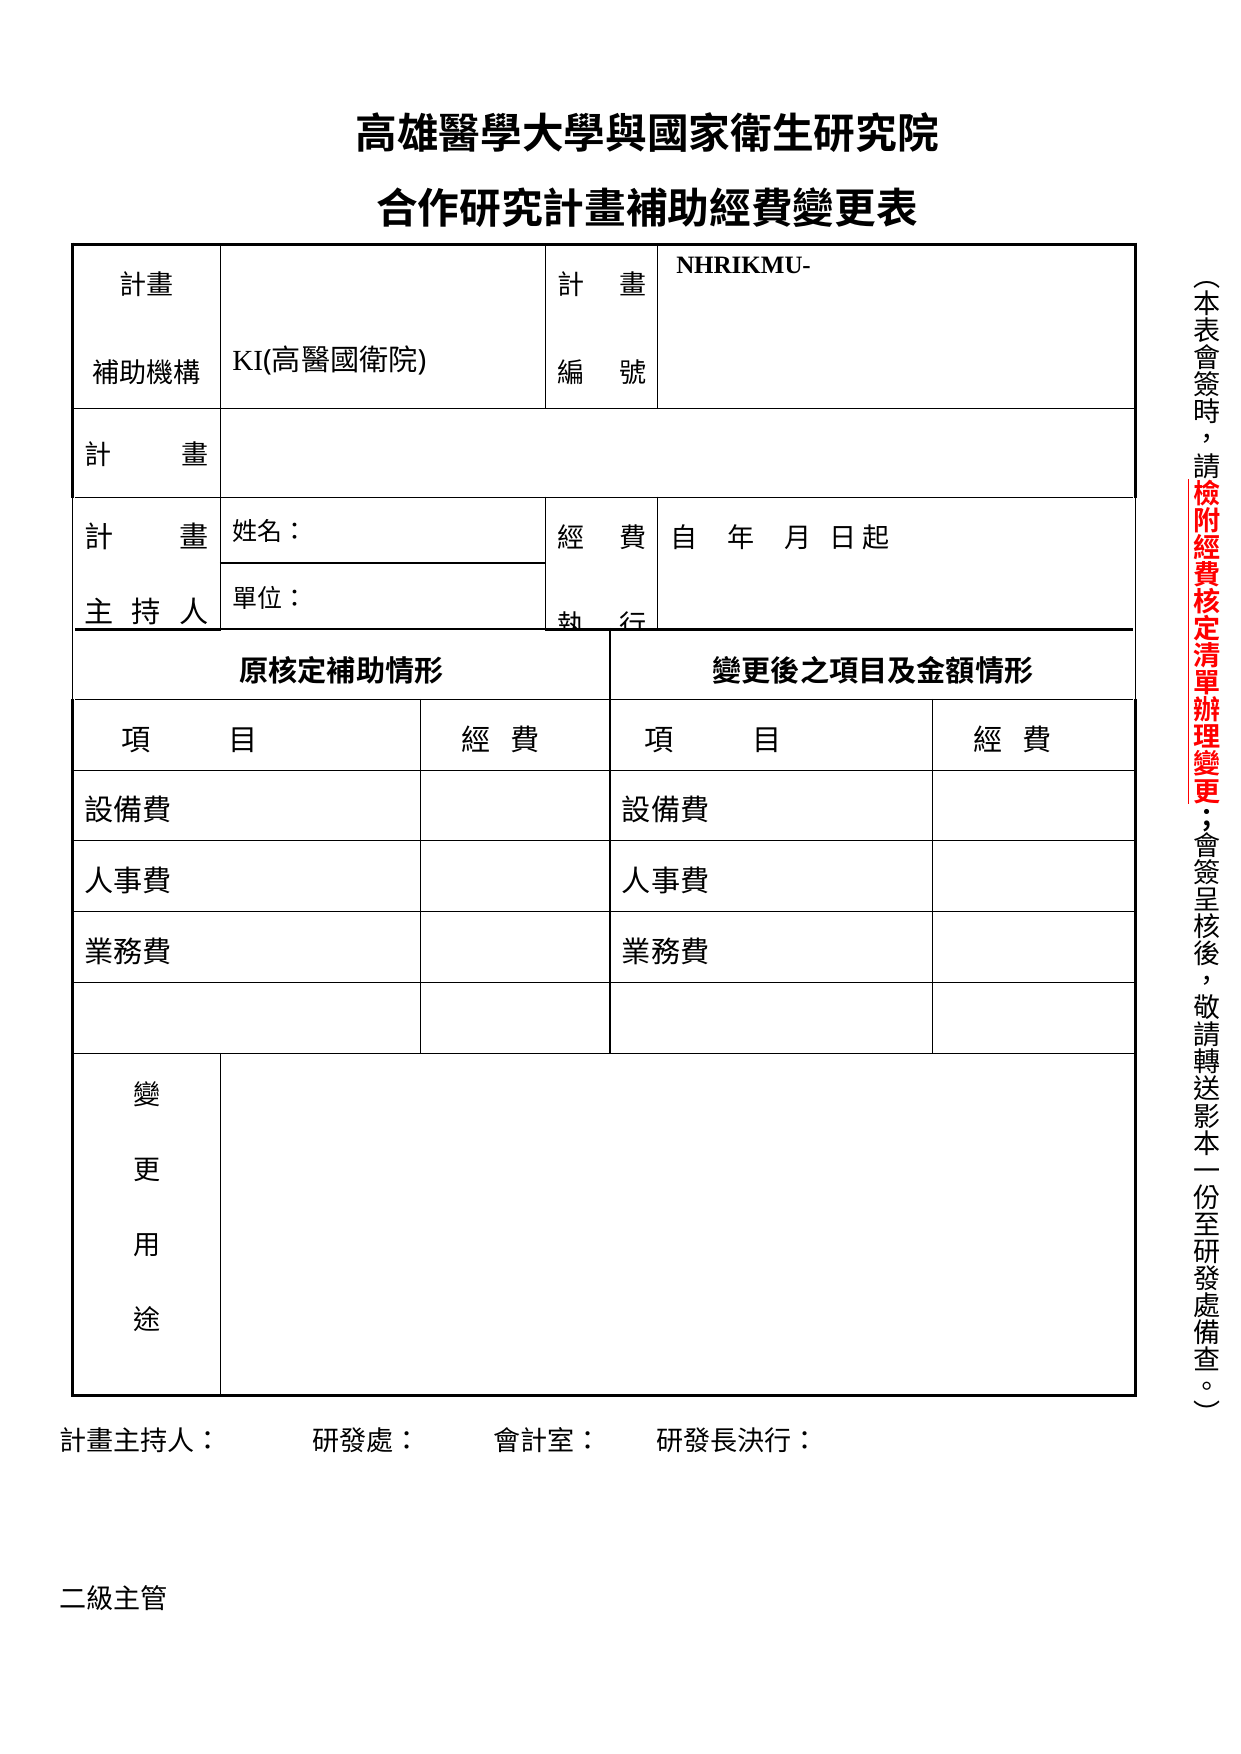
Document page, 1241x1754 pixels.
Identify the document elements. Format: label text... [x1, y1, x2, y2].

table_cell 人事費 [74, 841, 420, 911]
table_cell [933, 983, 1134, 1053]
table_cell [421, 983, 609, 1053]
table_cell 項 目 [74, 699, 420, 769]
table_cell [933, 841, 1134, 911]
table_cell 設備費 [74, 771, 420, 840]
table_cell 經費 執行 期限 [546, 498, 657, 628]
table_cell 經 費 [421, 700, 609, 769]
table_header 計畫 編號 [546, 246, 657, 408]
text 二級主管 [59, 1522, 1194, 1634]
text 計畫主持人： 研發處： 會計室： 研發長決行： [59, 1401, 1171, 1476]
table_cell [221, 409, 1134, 497]
table_cell 設備費 [611, 771, 932, 840]
table_cell [221, 1054, 1134, 1394]
table_cell 自 年 月 日 起 至 年 月 日 止 [658, 497, 1135, 628]
table_cell [74, 983, 420, 1053]
table_cell [421, 771, 609, 840]
table_cell [421, 841, 609, 911]
table_cell [611, 983, 932, 1053]
table_cell 項 目 [611, 700, 932, 769]
table_cell 經 費 [933, 699, 1134, 769]
table_header KI(高醫國衛院) [221, 246, 545, 408]
table_cell 業務費 [74, 912, 420, 982]
table_header 計畫 補助機構 [74, 246, 220, 408]
table_cell 姓名： [221, 498, 545, 562]
text 合作研究計畫補助經費變更表 [59, 167, 1234, 242]
table_cell [933, 912, 1134, 982]
table_cell 變更後之項目及金額情形 [611, 628, 1135, 699]
table_cell 人事費 [611, 841, 932, 911]
table_cell 計畫 名稱 [74, 409, 220, 497]
table_cell 業務費 [611, 912, 932, 982]
table_cell [421, 912, 609, 982]
text 高雄醫學大學與國家衛生研究院 [59, 92, 1234, 167]
table_cell 計畫 主持人 [73, 497, 220, 628]
table_cell 變 更 用 途 [74, 1054, 220, 1394]
table_cell [933, 771, 1134, 840]
table_header NHRIKMU- [658, 246, 1134, 408]
table_cell 原核定補助情形 [73, 628, 609, 699]
table_cell 單位： [221, 564, 545, 628]
